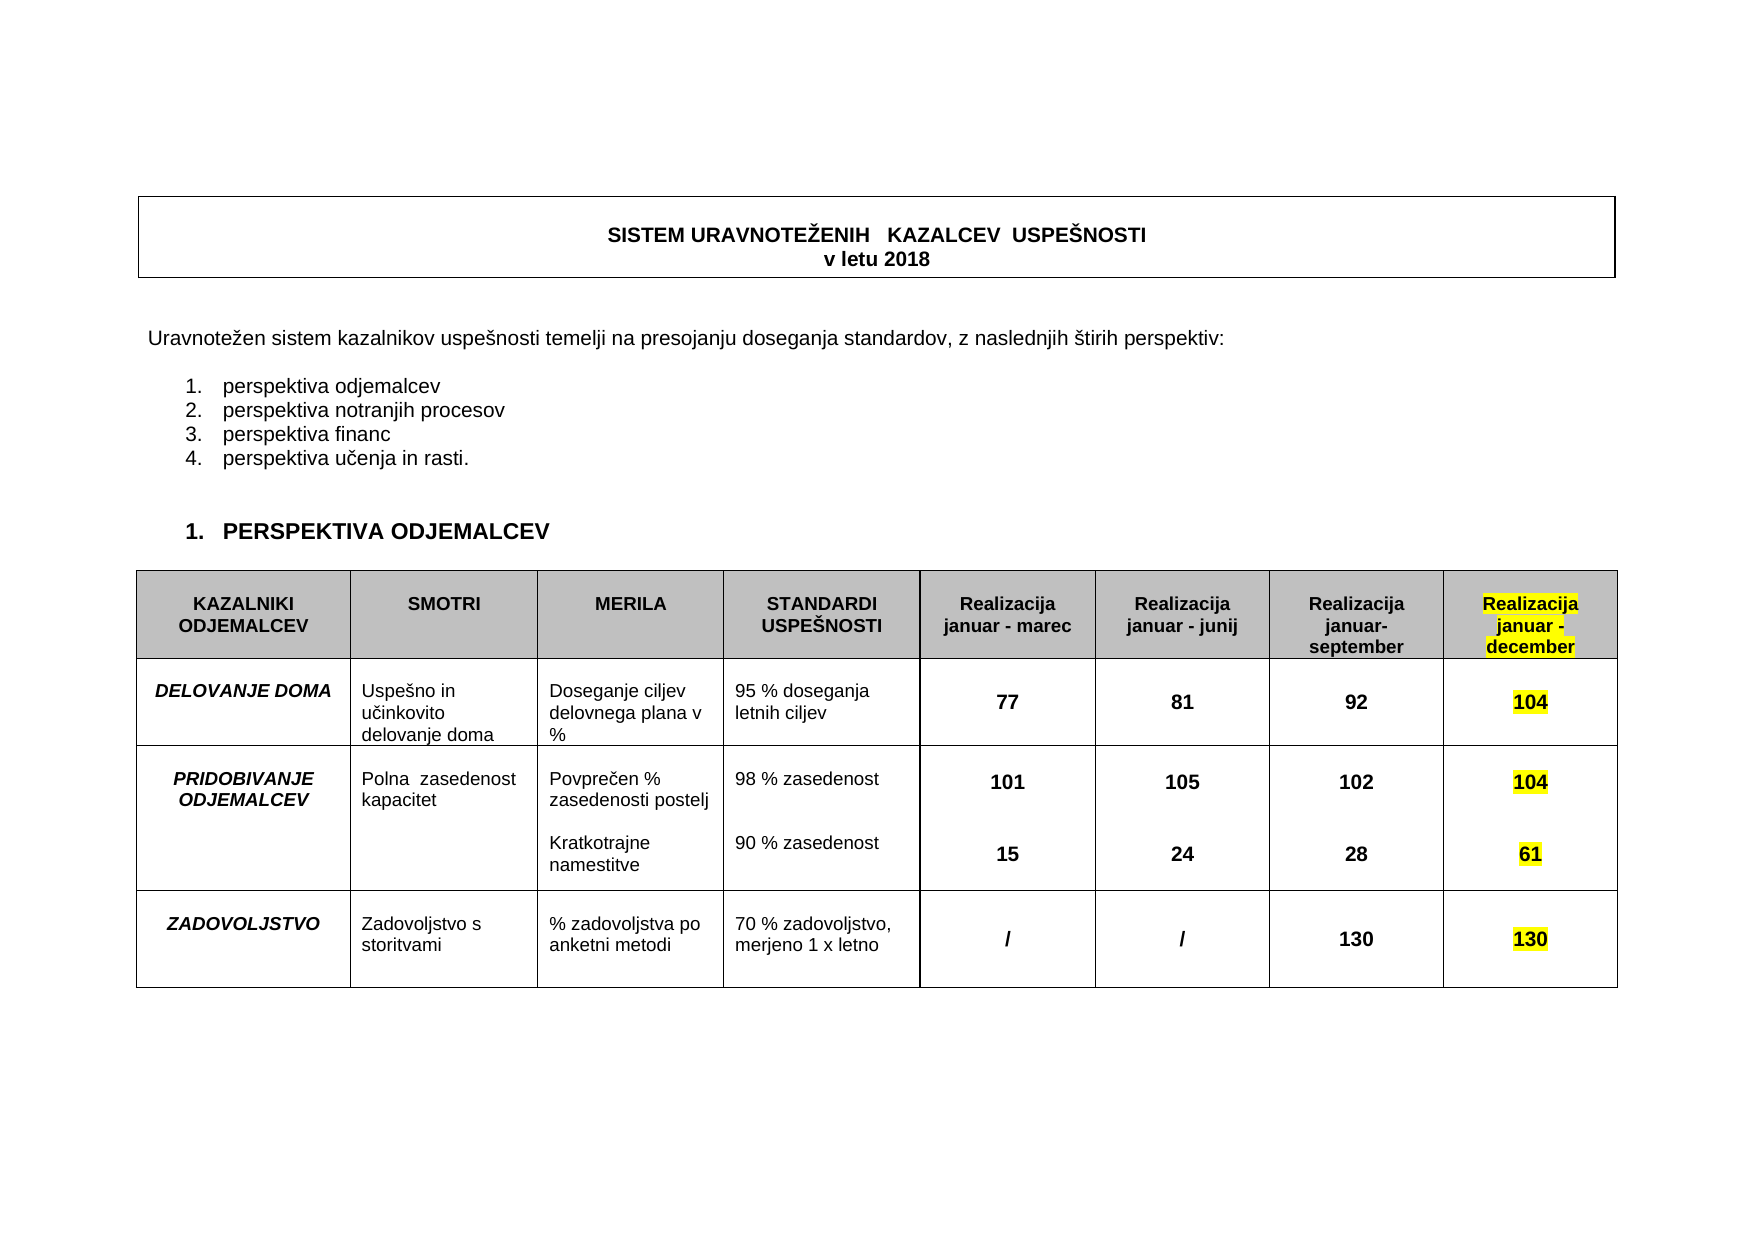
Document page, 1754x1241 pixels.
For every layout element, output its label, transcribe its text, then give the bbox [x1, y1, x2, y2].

list perspektiva odjemalcev [185, 374, 1606, 398]
table_header SMOTRI [351, 571, 537, 658]
table_cell PRIDOBIVANJE ODJEMALCEV [137, 746, 350, 890]
table_cell / [921, 891, 1095, 987]
table_cell 105 24 [1096, 746, 1269, 890]
text SISTEM URAVNOTEŽENIH KAZALCEV USPEŠNOSTI [148, 223, 1606, 244]
table_cell 92 [1270, 659, 1443, 745]
table_cell 130 [1444, 891, 1617, 987]
table_cell Povprečen % zasedenosti postelj Kratkotrajne namestitve [538, 746, 723, 890]
list PERSPEKTIVA ODJEMALCEV [185, 518, 1606, 544]
table_cell 81 [1096, 659, 1269, 745]
table_header STANDARDI USPEŠNOSTI [724, 571, 919, 658]
table_cell 104 [1444, 659, 1617, 745]
table_cell / [1096, 891, 1269, 987]
table_header KAZALNIKI ODJEMALCEV [137, 571, 350, 658]
table_header Realizacija januar-september [1270, 571, 1443, 658]
table_cell Zadovoljstvo s storitvami [351, 891, 537, 987]
table_cell 98 % zasedenost 90 % zasedenost [724, 746, 919, 890]
list perspektiva financ [185, 422, 1606, 446]
table_header Realizacija januar - marec [921, 571, 1095, 658]
list perspektiva notranjih procesov [185, 398, 1606, 422]
table_cell Uspešno in učinkovito delovanje doma [351, 659, 537, 745]
text Uravnotežen sistem kazalnikov uspešnosti temelji na presojanju doseganja standardov, z naslednjih štirih perspektiv: [148, 326, 1606, 350]
table_cell 70 % zadovoljstvo, merjeno 1 x letno [724, 891, 919, 987]
list perspektiva učenja in rasti. [185, 446, 1606, 470]
table_cell 77 [921, 659, 1095, 745]
table_header Realizacija januar - december [1444, 571, 1617, 658]
table_cell Doseganje ciljev delovnega plana v % [538, 659, 723, 745]
table_cell 102 28 [1270, 746, 1443, 890]
table_cell 95 % doseganja letnih ciljev [724, 659, 919, 745]
table_header MERILA [538, 571, 723, 658]
table_cell 104 61 [1444, 746, 1617, 890]
table_cell % zadovoljstva po anketni metodi [538, 891, 723, 987]
table_cell DELOVANJE DOMA [137, 659, 350, 745]
table_cell Polna zasedenost kapacitet [351, 746, 537, 890]
table_cell ZADOVOLJSTVO [137, 891, 350, 987]
table_header Realizacija januar - junij [1096, 571, 1269, 658]
text v letu 2018 [139, 244, 1614, 277]
table_cell 101 15 [921, 746, 1095, 890]
table_cell 130 [1270, 891, 1443, 987]
